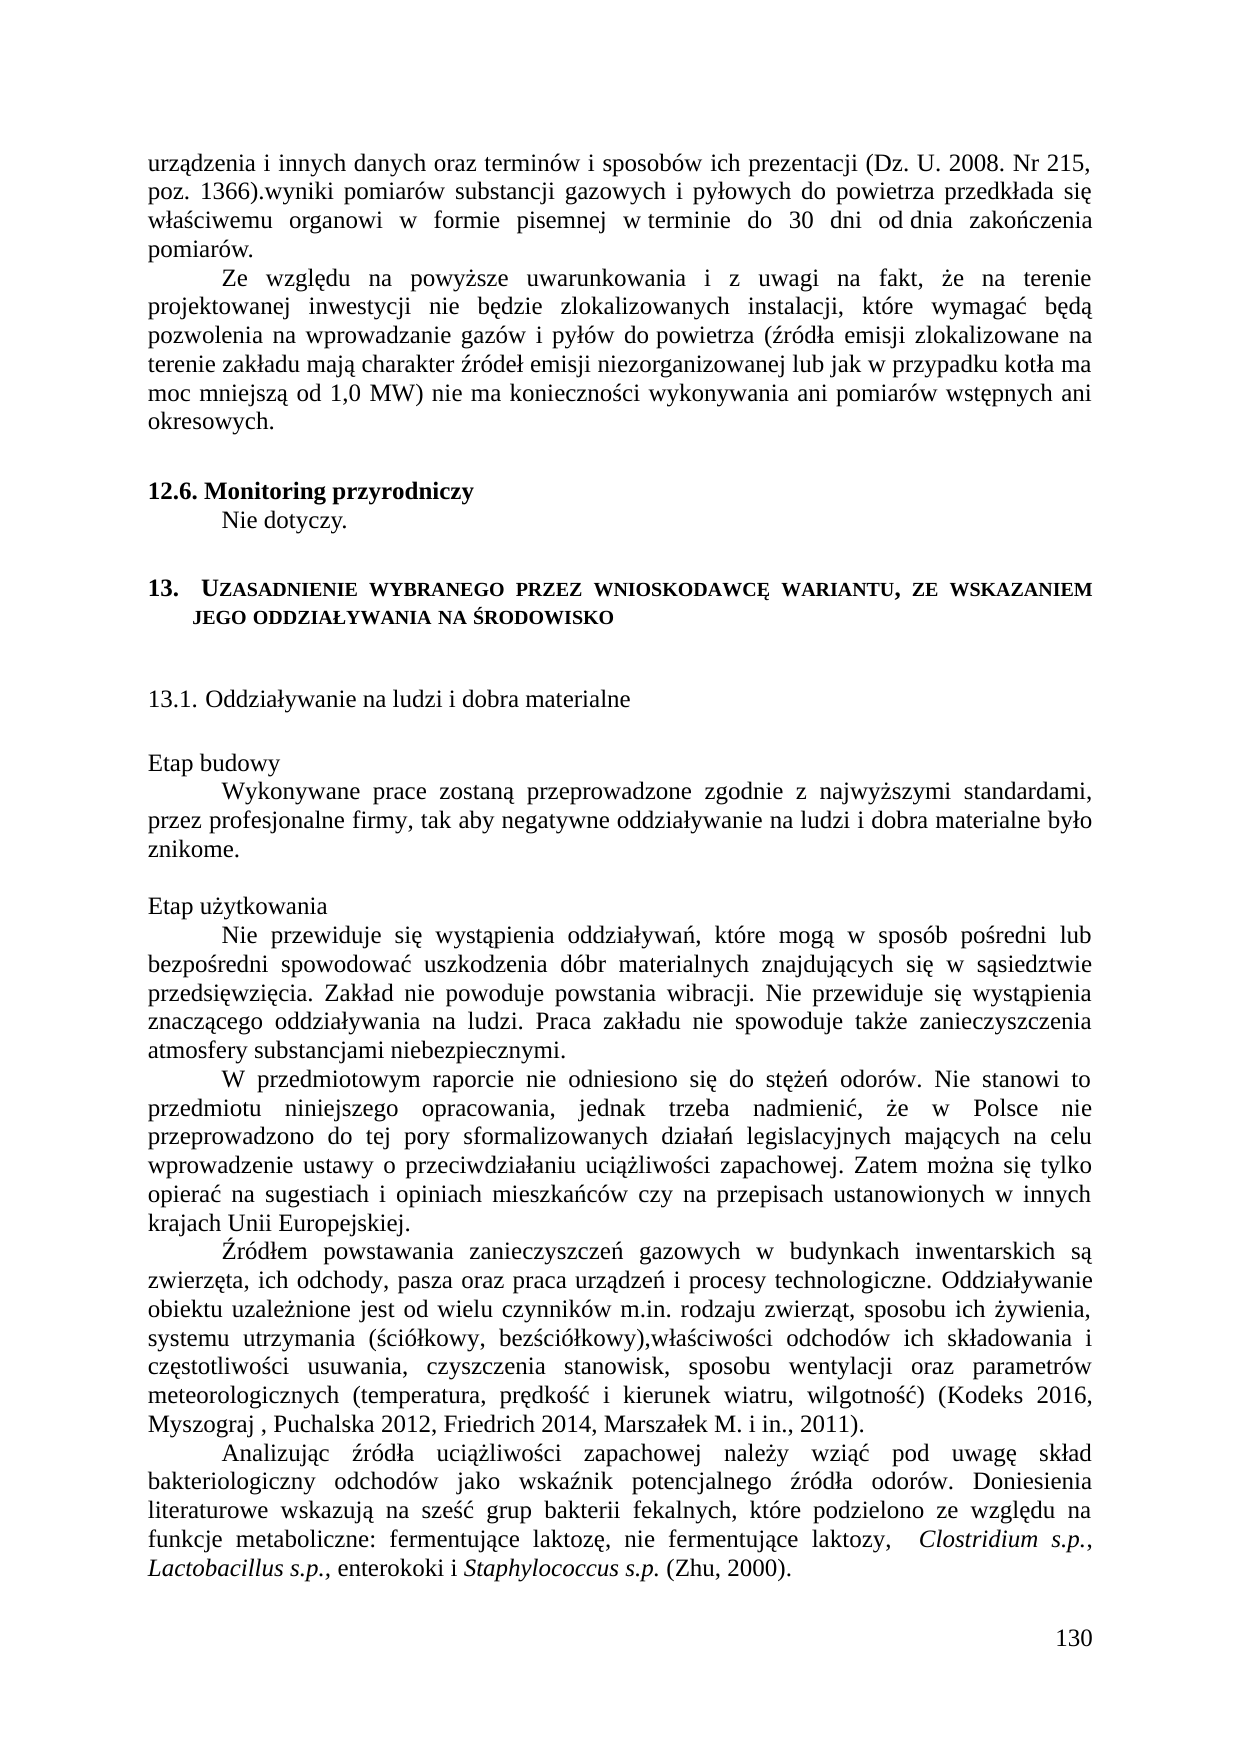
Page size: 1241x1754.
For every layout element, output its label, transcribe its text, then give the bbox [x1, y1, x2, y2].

text Ze względu na powyższe uwarunkowania i z uwagi na fakt, że na terenie projektowanej inwestycji nie będzie zlokalizowanych instalacji, które wymagać będą pozwolenia na wprowadzanie gazów i pyłów do powietrza (źródła emisji zlokalizowane na terenie zakładu mają charakter źródeł emisji niezorganizowanej lub jak w przypadku kotła ma moc mniejszą od 1,0 MW) nie ma konieczności wykonywania ani pomiarów wstępnych ani okresowych. [148, 263, 1093, 435]
text Etap użytkowania [148, 891, 1093, 920]
text Analizując źródła uciążliwości zapachowej należy wziąć pod uwagę skład bakteriologiczny odchodów jako wskaźnik potencjalnego źródła odorów. Doniesienia literaturowe wskazują na sześć grup bakterii fekalnych, które podzielono ze względu na funkcje metaboliczne: fermentujące laktozę, nie fermentujące laktozy, Clostridium s.p., Lactobacillus s.p., enterokoki i Staphylococcus s.p. (Zhu, 2000). [148, 1438, 1093, 1581]
text Wykonywane prace zostaną przeprowadzone zgodnie z najwyższymi standardami, przez profesjonalne firmy, tak aby negatywne oddziaływanie na ludzi i dobra materialne było znikome. [148, 776, 1093, 863]
text W przedmiotowym raporcie nie odniesiono się do stężeń odorów. Nie stanowi to przedmiotu niniejszego opracowania, jednak trzeba nadmienić, że w Polsce nie przeprowadzono do tej pory sformalizowanych działań legislacyjnych mających na celu wprowadzenie ustawy o przeciwdziałaniu uciążliwości zapachowej. Zatem można się tylko opierać na sugestiach i opiniach mieszkańców czy na przepisach ustanowionych w innych krajach Unii Europejskiej. [148, 1064, 1093, 1236]
subtitle 12.6. Monitoring przyrodniczy [148, 476, 1093, 505]
text Nie przewiduje się wystąpienia oddziaływań, które mogą w sposób pośredni lub bezpośredni spowodować uszkodzenia dóbr materialnych znajdujących się w sąsiedztwie przedsięwzięcia. Zakład nie powoduje powstania wibracji. Nie przewiduje się wystąpienia znaczącego oddziaływania na ludzi. Praca zakładu nie spowoduje także zanieczyszczenia atmosfery substancjami niebezpiecznymi. [148, 920, 1093, 1064]
text Źródłem powstawania zanieczyszczeń gazowych w budynkach inwentarskich są zwierzęta, ich odchody, pasza oraz praca urządzeń i procesy technologiczne. Oddziaływanie obiektu uzależnione jest od wielu czynników m.in. rodzaju zwierząt, sposobu ich żywienia, systemu utrzymania (ściółkowy, bezściółkowy),właściwości odchodów ich składowania i częstotliwości usuwania, czyszczenia stanowisk, sposobu wentylacji oraz parametrów meteorologicznych (temperatura, prędkość i kierunek wiatru, wilgotność) (Kodeks 2016, Myszograj , Puchalska 2012, Friedrich 2014, Marszałek M. i in., 2011). [148, 1236, 1093, 1438]
text Etap budowy [148, 748, 1093, 776]
text Nie dotyczy. [148, 505, 1093, 534]
text 13. Uzasadnienie wybranego przez wnioskodawcę wariantu, ze wskazaniem jego oddziaływania na środowisko [148, 573, 1093, 630]
subtitle 13.1. Oddziaływanie na ludzi i dobra materialne [148, 684, 1093, 713]
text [148, 148, 1093, 263]
